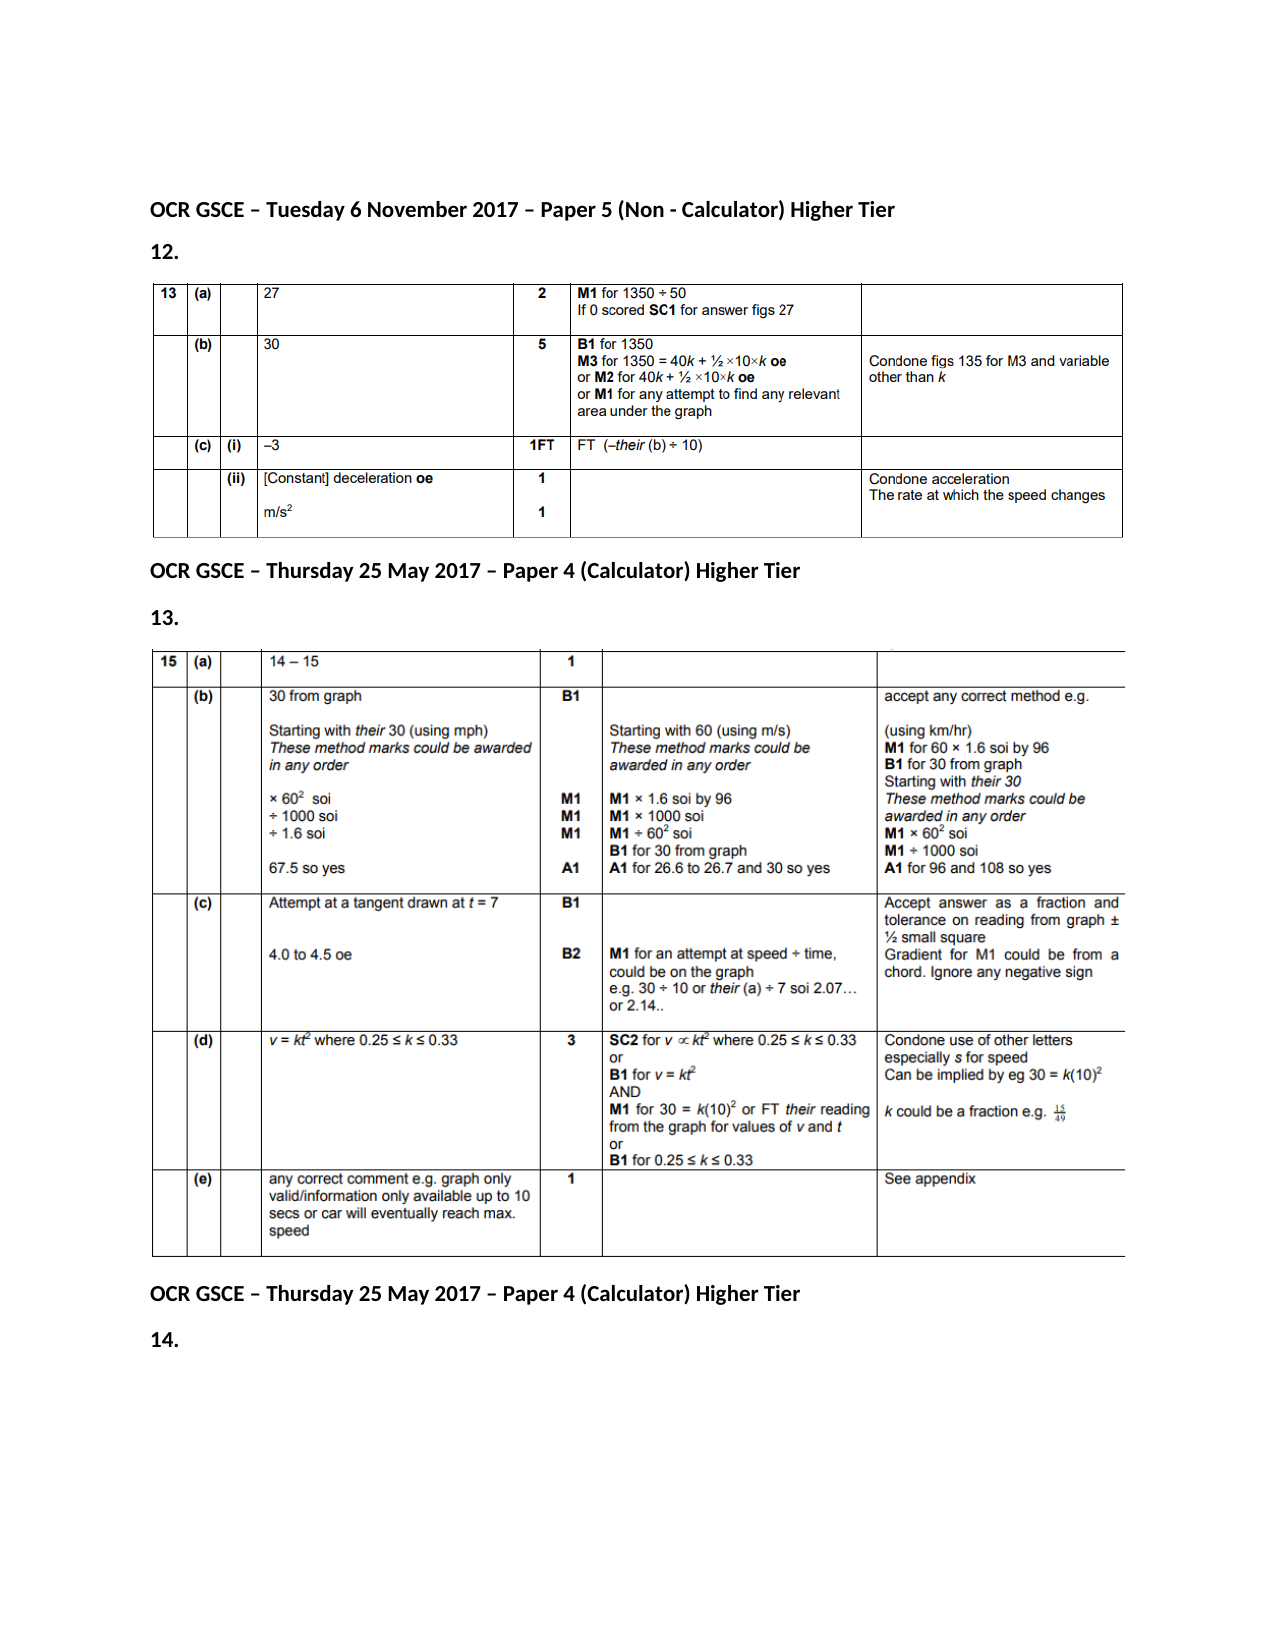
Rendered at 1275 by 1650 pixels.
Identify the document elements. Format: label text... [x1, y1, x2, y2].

text 12. [150, 237, 1125, 265]
text 13. [150, 603, 1125, 631]
text OCR GSCE – Tuesday 6 November 2017 – Paper 5 (Non - Calculator) Higher Tier [150, 195, 1125, 223]
text OCR GSCE – Thursday 25 May 2017 – Paper 4 (Calculator) Higher Tier [150, 1279, 1125, 1307]
picture [150, 649, 1125, 1260]
text OCR GSCE – Thursday 25 May 2017 – Paper 4 (Calculator) Higher Tier [150, 556, 1125, 584]
text 14. [150, 1326, 1125, 1353]
picture [150, 283, 1125, 538]
